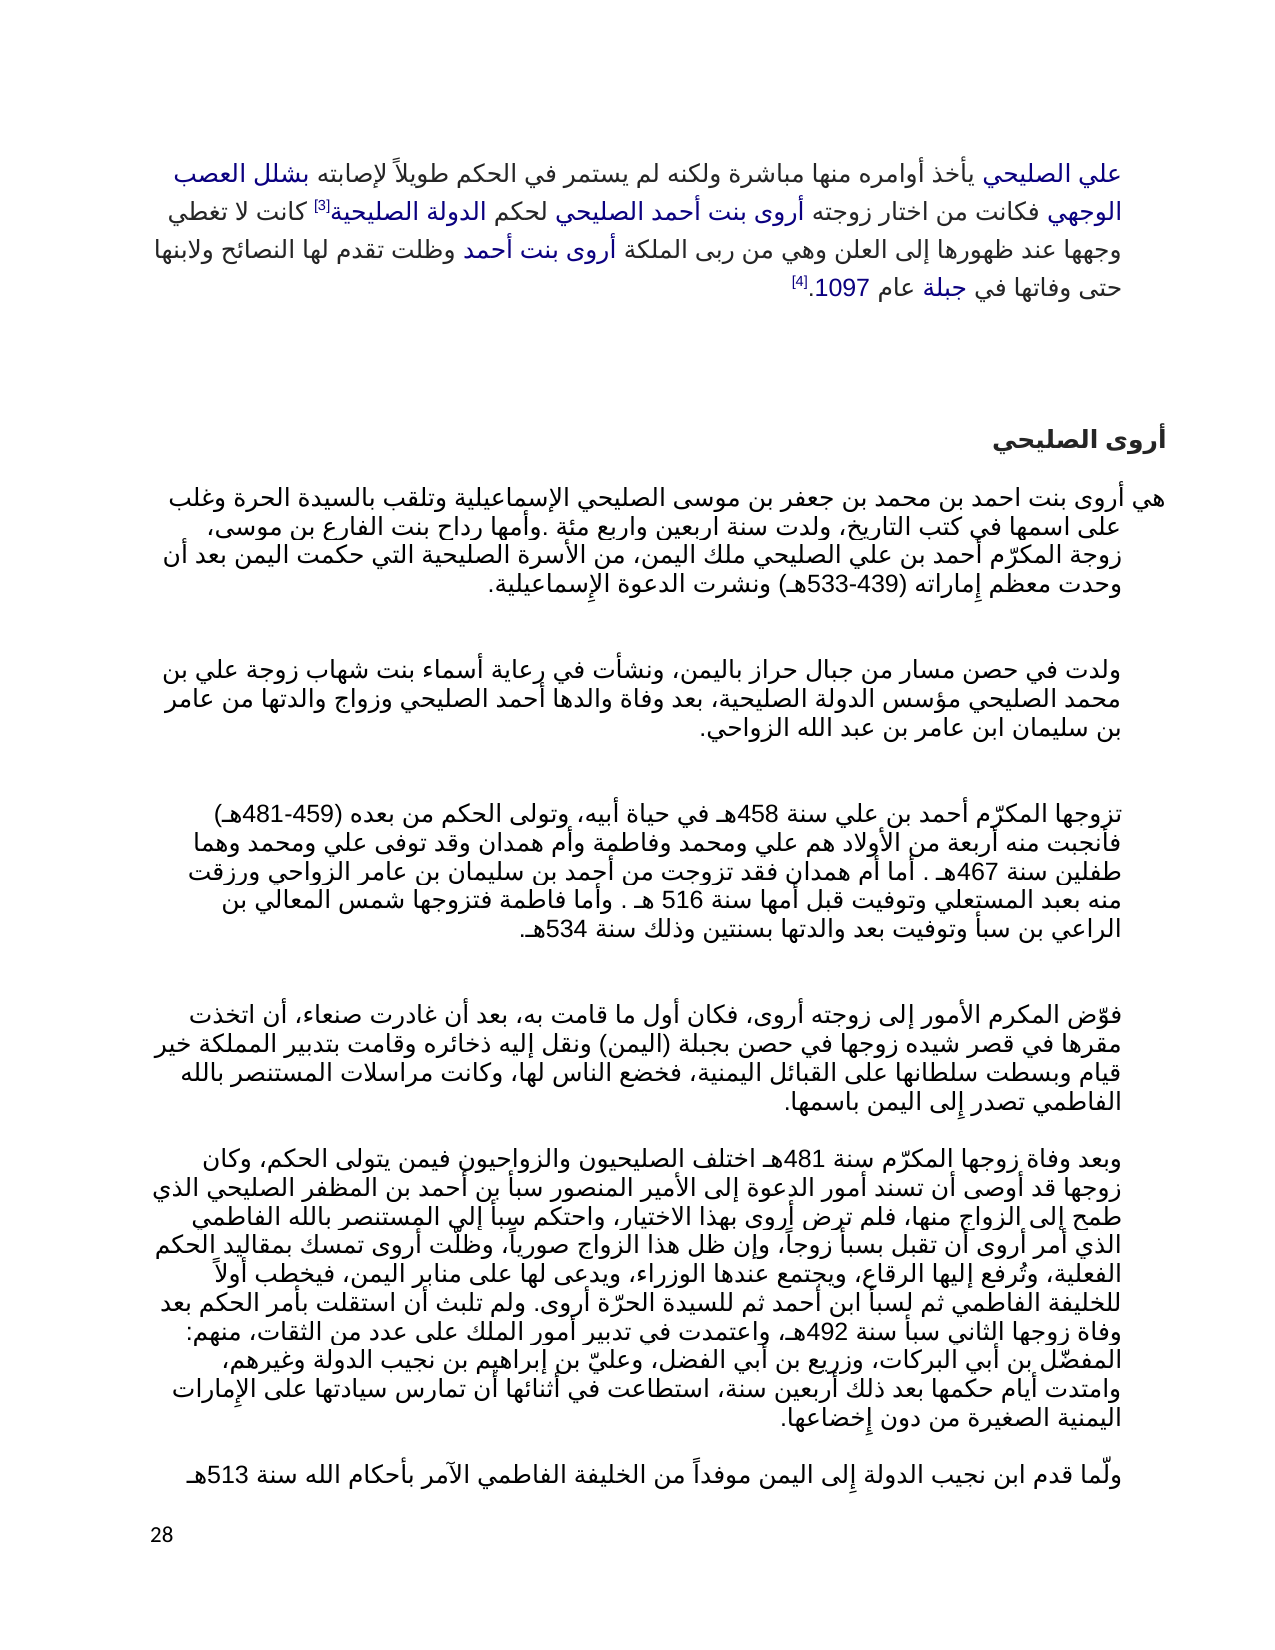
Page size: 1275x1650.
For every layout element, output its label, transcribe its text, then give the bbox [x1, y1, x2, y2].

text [150, 150, 1167, 302]
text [150, 483, 1167, 1489]
text أروى الصليحي [150, 416, 1167, 454]
